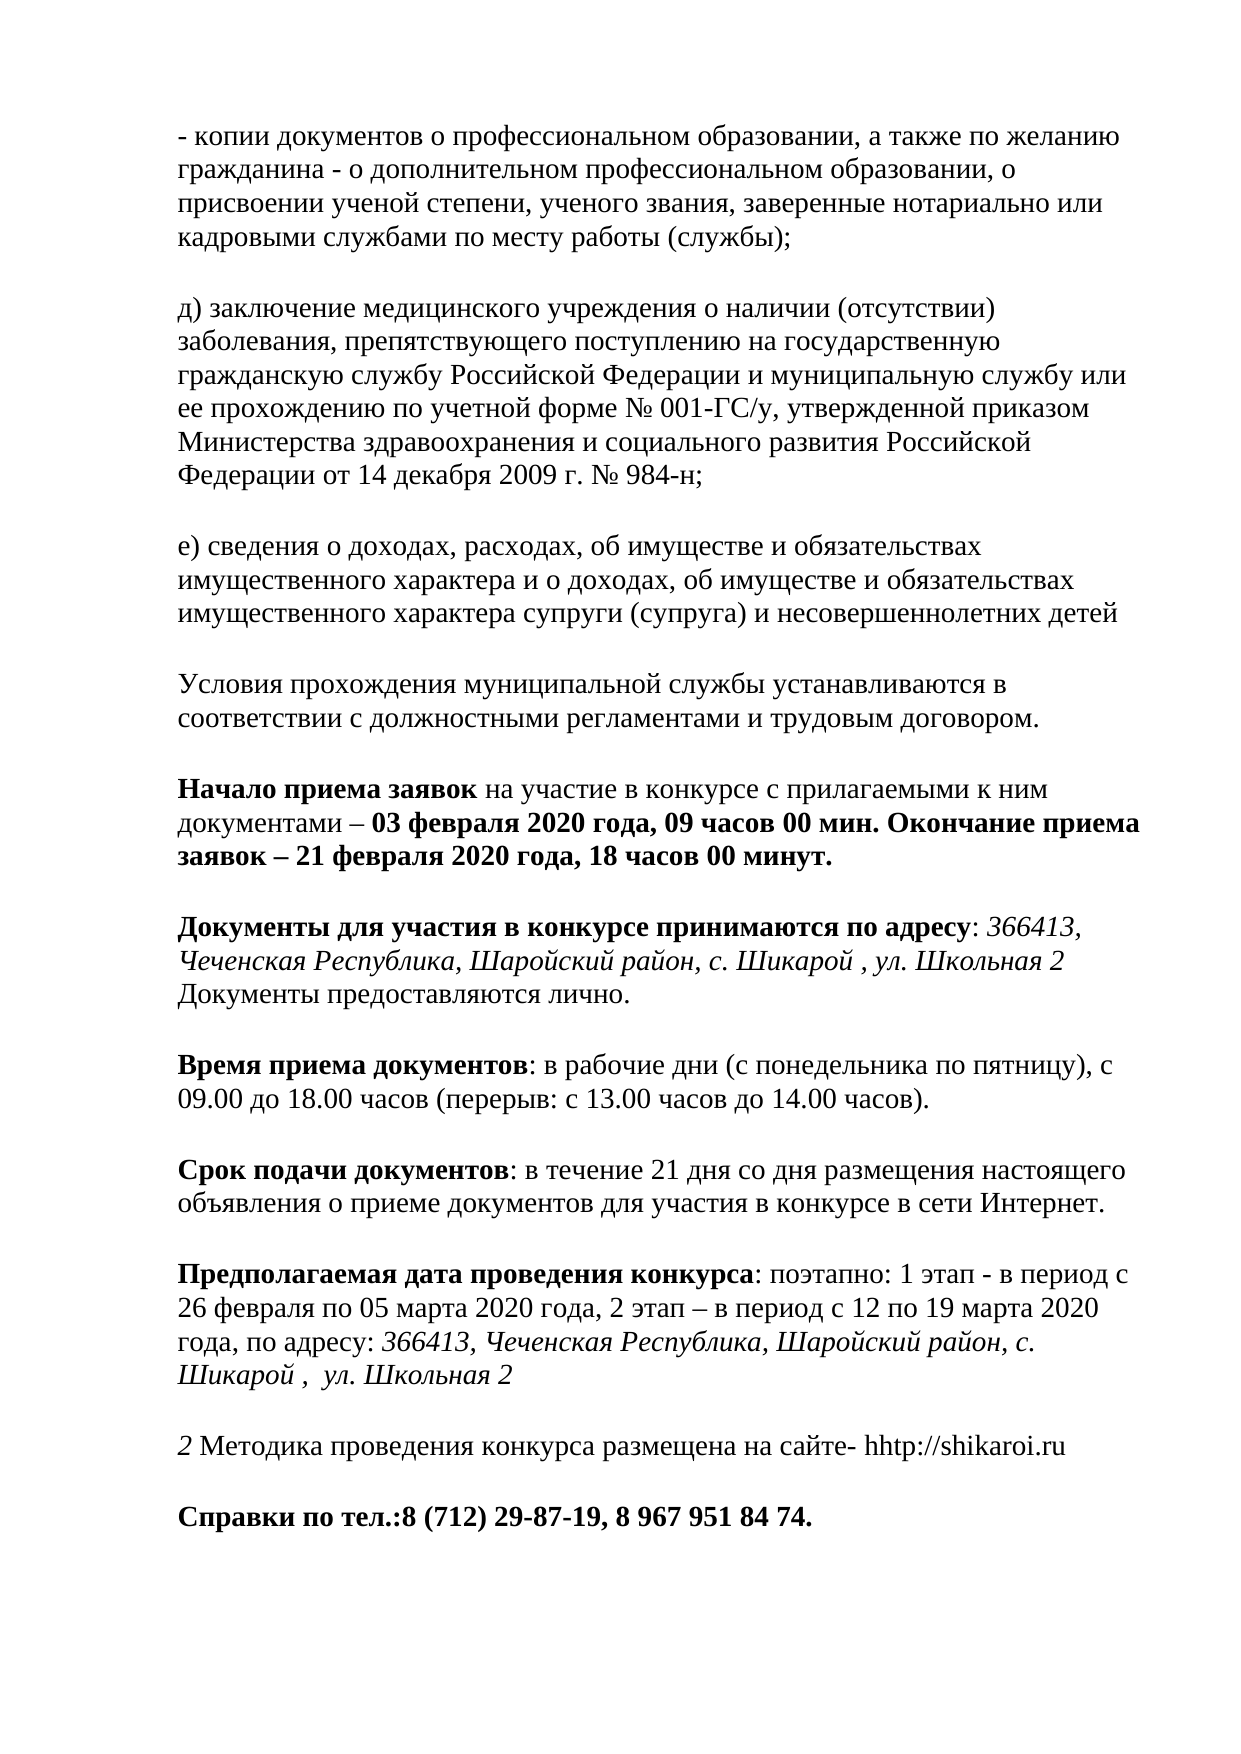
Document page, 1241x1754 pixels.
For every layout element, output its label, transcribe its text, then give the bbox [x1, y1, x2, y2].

text е) сведения о доходах, расходах, об имуществе и обязательствах имущественного характера и о доходах, об имуществе и обязательствах имущественного характера супруги (супруга) и несовершеннолетних детей [177, 528, 1152, 629]
text - копии документов о профессиональном образовании, а также по желанию гражданина - о дополнительном профессиональном образовании, о присвоении ученой степени, ученого звания, заверенные нотариально или кадровыми службами по месту работы (службы); [177, 118, 1152, 252]
text д) заключение медицинского учреждения о наличии (отсутствии) заболевания, препятствующего поступлению на государственную гражданскую службу Российской Федерации и муниципальную службу или ее прохождению по учетной форме № 001-ГС/у, утвержденной приказом Министерства здравоохранения и социального развития Российской Федерации от 14 декабря 2009 г. № 984-н; [177, 290, 1152, 491]
text Предполагаемая дата проведения конкурса: поэтапно: 1 этап - в период с 26 февраля по 05 марта 2020 года, 2 этап – в период с 12 по 19 марта 2020 года, по адресу: 366413, Чеченская Республика, Шаройский район, с. Шикарой , ул. Школьная 2 [177, 1257, 1152, 1391]
text Условия прохождения муниципальной службы устанавливаются в соответствии с должностными регламентами и трудовым договором. [177, 667, 1152, 734]
text Справки по тел.:8 (712) 29-87-19, 8 967 951 84 74. [177, 1499, 1152, 1533]
text Начало приема заявок на участие в конкурсе с прилагаемыми к ним документами – 03 февраля 2020 года, 09 часов 00 мин. Окончание приема заявок – 21 февраля 2020 года, 18 часов 00 минут. [177, 771, 1152, 872]
text Срок подачи документов: в течение 21 дня со дня размещения настоящего объявления о приеме документов для участия в конкурсе в сети Интернет. [177, 1152, 1152, 1219]
text 2 Методика проведения конкурса размещена на сайте- hhtp://shikaroi.ru [177, 1428, 1152, 1462]
text Время приема документов: в рабочие дни (с понедельника по пятницу), с 09.00 до 18.00 часов (перерыв: с 13.00 часов до 14.00 часов). [177, 1047, 1152, 1114]
text Документы для участия в конкурсе принимаются по адресу: 366413, Чеченская Республика, Шаройский район, с. Шикарой , ул. Школьная 2 Документы предоставляются лично. [177, 909, 1152, 1010]
